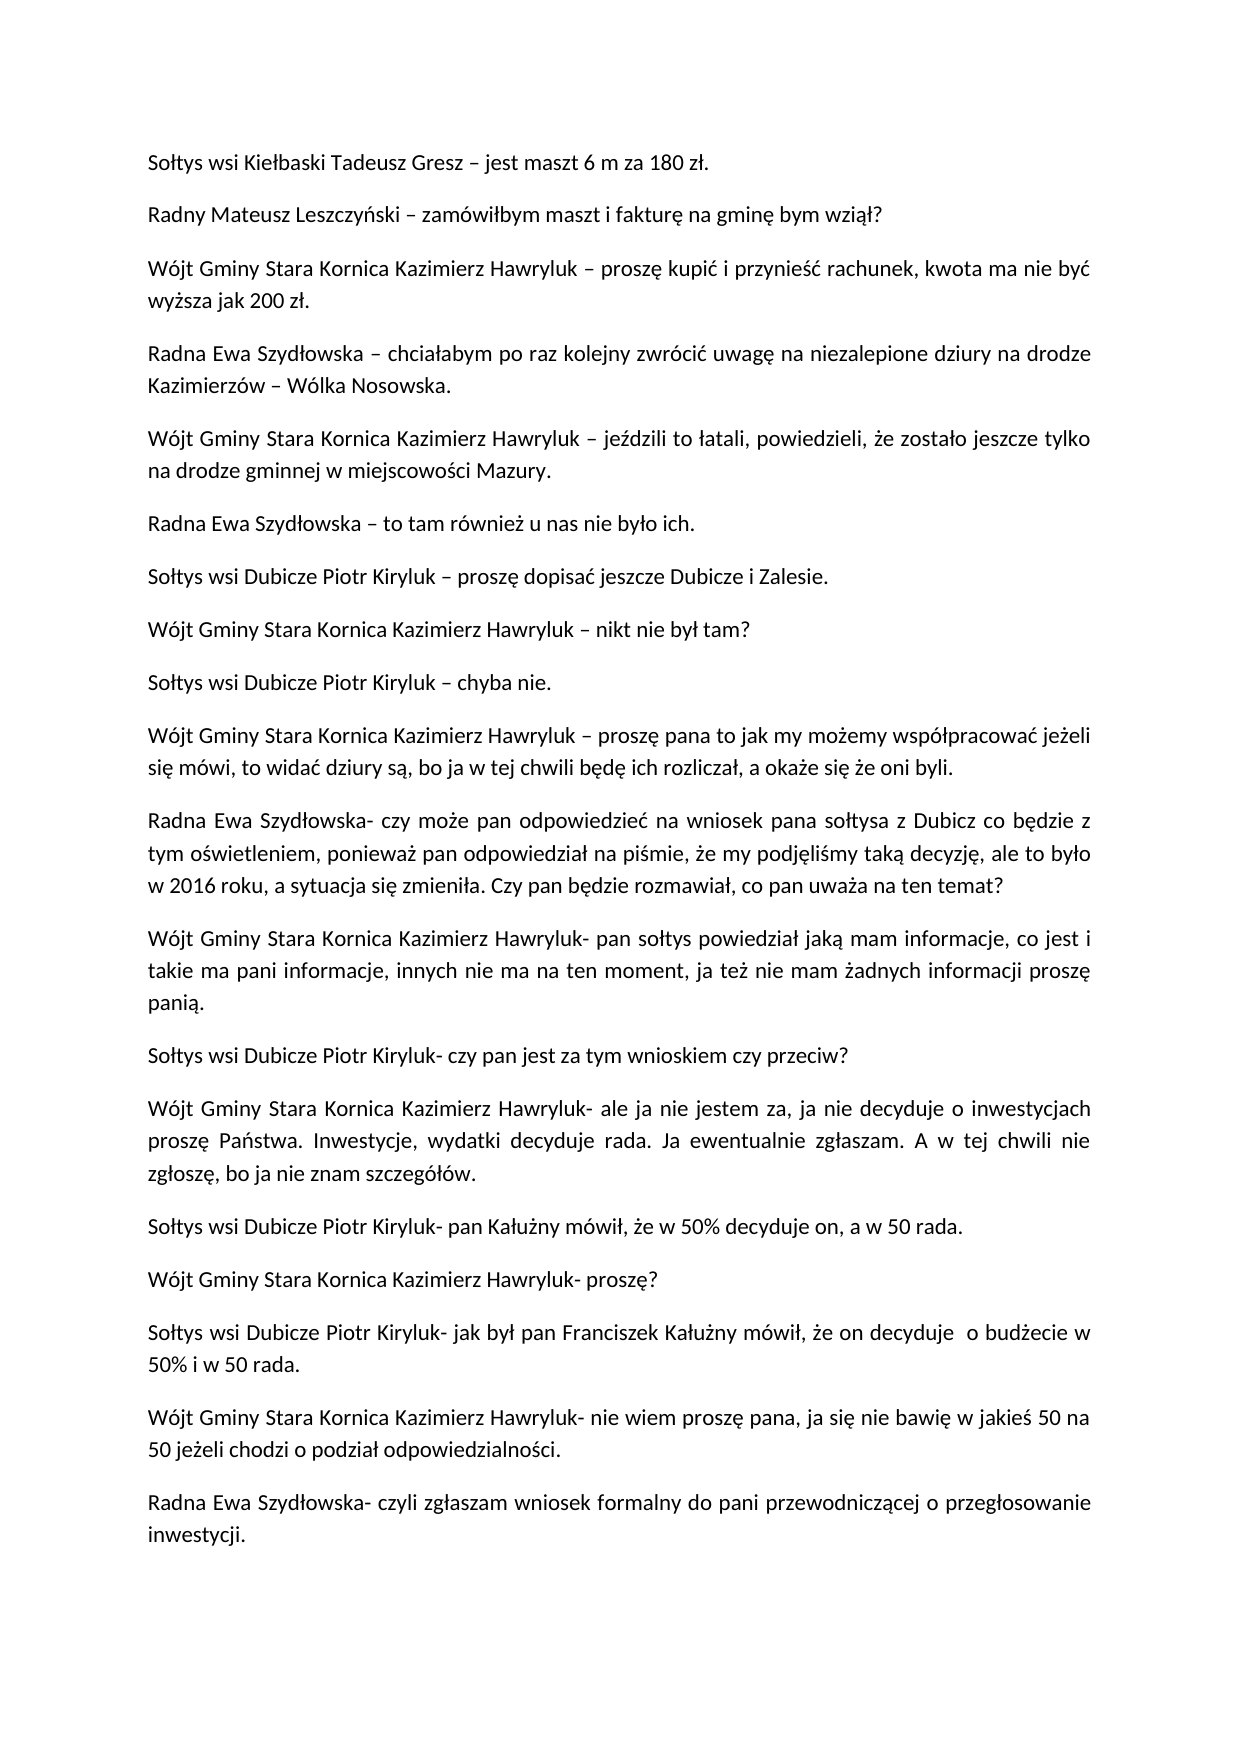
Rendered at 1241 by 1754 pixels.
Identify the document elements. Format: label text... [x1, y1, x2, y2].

text Sołtys wsi Dubicze Piotr Kiryluk – chyba nie. [148, 668, 1093, 696]
text Wójt Gminy Stara Kornica Kazimierz Hawryluk – nikt nie był tam? [148, 615, 1093, 643]
text Sołtys wsi Dubicze Piotr Kiryluk – proszę dopisać jeszcze Dubicze i Zalesie. [148, 562, 1093, 590]
text Sołtys wsi Dubicze Piotr Kiryluk- czy pan jest za tym wnioskiem czy przeciw? [148, 1041, 1093, 1069]
text Wójt Gminy Stara Kornica Kazimierz Hawryluk – jeździli to łatali, powiedzieli, że zostało jeszcze tylko na drodze gminnej w miejscowości Mazury. [148, 424, 1093, 484]
text Wójt Gminy Stara Kornica Kazimierz Hawryluk- pan sołtys powiedział jaką mam informacje, co jest i takie ma pani informacje, innych nie ma na ten moment, ja też nie mam żadnych informacji proszę panią. [148, 924, 1093, 1016]
text Radna Ewa Szydłowska – to tam również u nas nie było ich. [148, 509, 1093, 537]
text Wójt Gminy Stara Kornica Kazimierz Hawryluk- proszę? [148, 1265, 1093, 1293]
text Radna Ewa Szydłowska- czyli zgłaszam wniosek formalny do pani przewodniczącej o przegłosowanie inwestycji. [148, 1488, 1093, 1548]
text Wójt Gminy Stara Kornica Kazimierz Hawryluk – proszę pana to jak my możemy współpracować jeżeli się mówi, to widać dziury są, bo ja w tej chwili będę ich rozliczał, a okaże się że oni byli. [148, 721, 1093, 782]
text Wójt Gminy Stara Kornica Kazimierz Hawryluk – proszę kupić i przynieść rachunek, kwota ma nie być wyższa jak 200 zł. [148, 254, 1093, 314]
text Wójt Gminy Stara Kornica Kazimierz Hawryluk- nie wiem proszę pana, ja się nie bawię w jakieś 50 na 50 jeżeli chodzi o podział odpowiedzialności. [148, 1403, 1093, 1463]
text Sołtys wsi Kiełbaski Tadeusz Gresz – jest maszt 6 m za 180 zł. [148, 148, 1093, 176]
text Radna Ewa Szydłowska – chciałabym po raz kolejny zwrócić uwagę na niezalepione dziury na drodze Kazimierzów – Wólka Nosowska. [148, 339, 1093, 399]
text Sołtys wsi Dubicze Piotr Kiryluk- pan Kałużny mówił, że w 50% decyduje on, a w 50 rada. [148, 1212, 1093, 1240]
text Sołtys wsi Dubicze Piotr Kiryluk- jak był pan Franciszek Kałużny mówił, że on decyduje o budżecie w 50% i w 50 rada. [148, 1318, 1093, 1378]
text Wójt Gminy Stara Kornica Kazimierz Hawryluk- ale ja nie jestem za, ja nie decyduje o inwestycjach proszę Państwa. Inwestycje, wydatki decyduje rada. Ja ewentualnie zgłaszam. A w tej chwili nie zgłoszę, bo ja nie znam szczegółów. [148, 1094, 1093, 1187]
text Radny Mateusz Leszczyński – zamówiłbym maszt i fakturę na gminę bym wziął? [148, 201, 1093, 229]
text Radna Ewa Szydłowska- czy może pan odpowiedzieć na wniosek pana sołtysa z Dubicz co będzie z tym oświetleniem, ponieważ pan odpowiedział na piśmie, że my podjęliśmy taką decyzję, ale to było w 2016 roku, a sytuacja się zmieniła. Czy pan będzie rozmawiał, co pan uważa na ten temat? [148, 807, 1093, 899]
